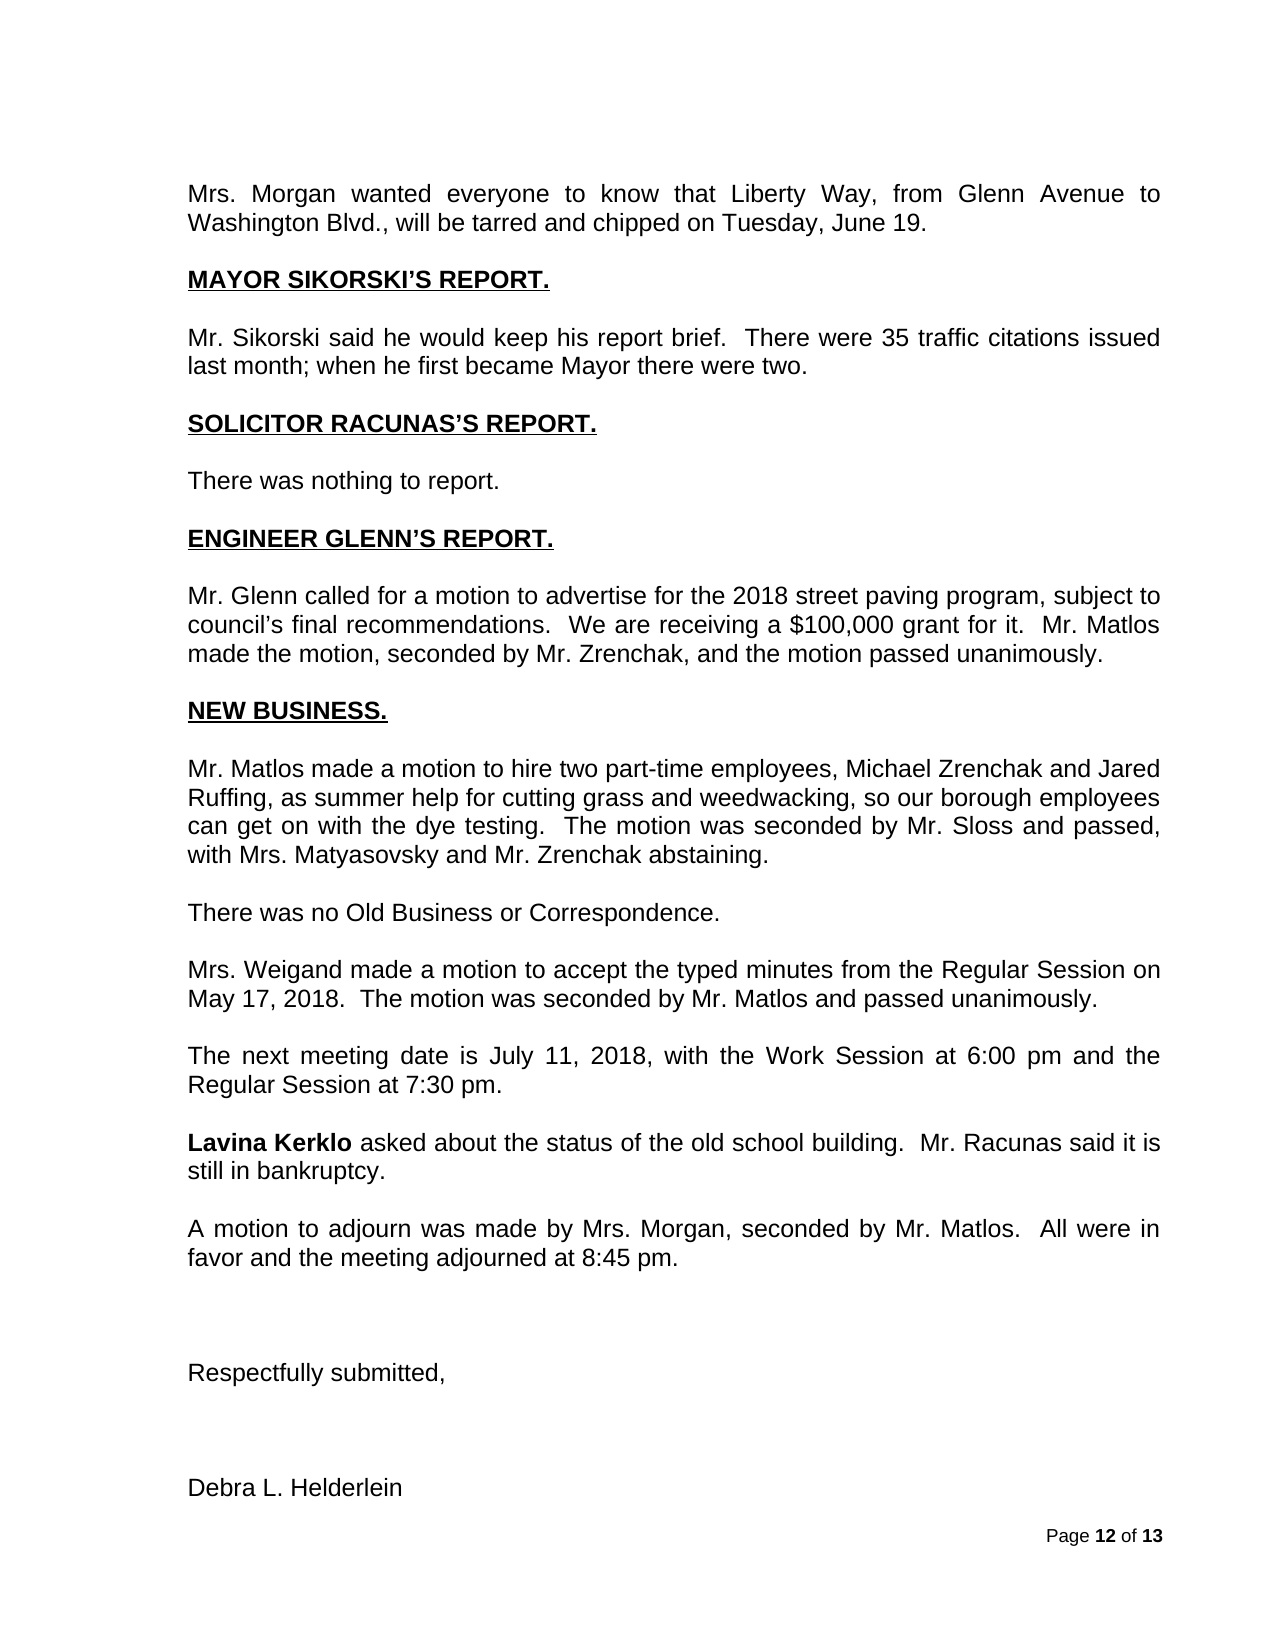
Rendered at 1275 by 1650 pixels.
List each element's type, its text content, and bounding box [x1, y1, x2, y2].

text Mr. Sikorski said he would keep his report brief. There were 35 traffic citations issued last month; when he first became Mayor there were two. [187, 322, 1162, 380]
text Debra L. Helderlein [187, 1472, 1162, 1501]
text ENGINEER GLENN’S REPORT. [187, 524, 1162, 552]
text NEW BUSINESS. [187, 696, 1162, 725]
text There was no Old Business or Correspondence. [187, 897, 1162, 926]
text Lavina Kerklo asked about the status of the old school building. Mr. Racunas said it is still in bankruptcy. [187, 1127, 1162, 1185]
text Mr. Matlos made a motion to hire two part-time employees, Michael Zrenchak and Jared Ruffing, as summer help for cutting grass and weedwacking, so our borough employees can get on with the dye testing. The motion was seconded by Mr. Sloss and passed, with Mrs. Matyasovsky and Mr. Zrenchak abstaining. [187, 754, 1162, 869]
text There was nothing to report. [187, 466, 1162, 495]
text SOLICITOR RACUNAS’S REPORT. [187, 409, 1162, 437]
text Mrs. Weigand made a motion to accept the typed minutes from the Regular Session on May 17, 2018. The motion was seconded by Mr. Matlos and passed unanimously. [187, 955, 1162, 1012]
text MAYOR SIKORSKI’S REPORT. [187, 265, 1162, 294]
list Mr. Glenn called for a motion to advertise for the 2018 street paving program, subject to council’s final recommendations. We are receiving a $100,000 grant for it. Mr. Matlos made the motion, seconded by Mr. Zrenchak, and the motion passed unanimously. [187, 581, 1162, 667]
text A motion to adjourn was made by Mrs. Morgan, seconded by Mr. Matlos. All were in favor and the meeting adjourned at 8:45 pm. [187, 1214, 1162, 1271]
text Mrs. Morgan wanted everyone to know that Liberty Way, from Glenn Avenue to Washington Blvd., will be tarred and chipped on Tuesday, June 19. [187, 179, 1162, 236]
text Respectfully submitted, [187, 1357, 1162, 1386]
list The next meeting date is July 11, 2018, with the Work Session at 6:00 pm and the Regular Session at 7:30 pm. [187, 1041, 1162, 1099]
